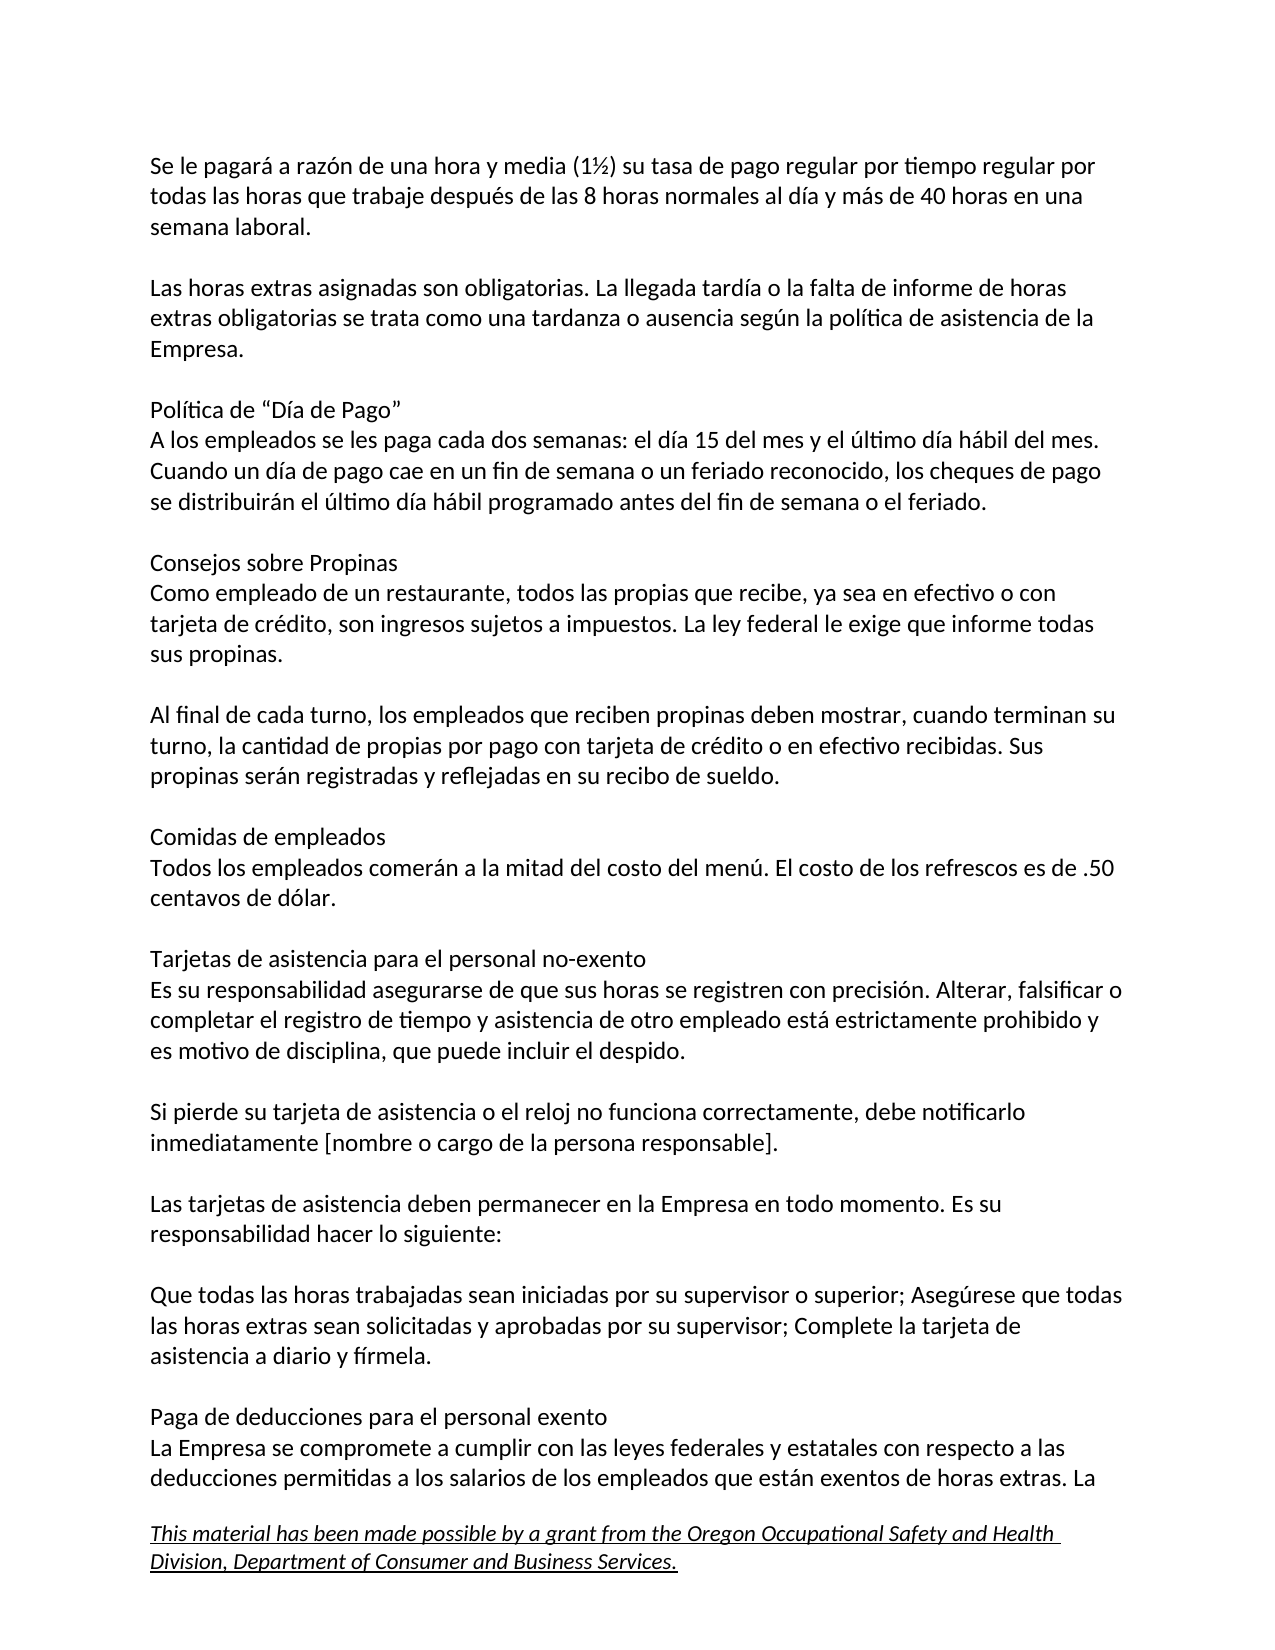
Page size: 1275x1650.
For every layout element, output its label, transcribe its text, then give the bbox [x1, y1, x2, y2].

text Todos los empleados comerán a la mitad del costo del menú. El costo de los refrescos es de .50 centavos de dólar. [150, 852, 1125, 913]
text Las tarjetas de asistencia deben permanecer en la Empresa en todo momento. Es su responsabilidad hacer lo siguiente: [150, 1188, 1125, 1249]
text Las horas extras asignadas son obligatorias. La llegada tardía o la falta de informe de horas extras obligatorias se trata como una tardanza o ausencia según la política de asistencia de la Empresa. [150, 272, 1125, 364]
text Como empleado de un restaurante, todos las propias que recibe, ya sea en efectivo o con tarjeta de crédito, son ingresos sujetos a impuestos. La ley federal le exige que informe todas sus propinas. [150, 577, 1125, 669]
text Al final de cada turno, los empleados que reciben propinas deben mostrar, cuando terminan su turno, la cantidad de propias por pago con tarjeta de crédito o en efectivo recibidas. Sus propinas serán registradas y reflejadas en su recibo de sueldo. [150, 699, 1125, 791]
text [150, 1432, 1125, 1493]
text Política de “Día de Pago” [150, 394, 1125, 425]
text Se le pagará a razón de una hora y media (1½) su tasa de pago regular por tiempo regular por todas las horas que trabaje después de las 8 horas normales al día y más de 40 horas en una semana laboral. [150, 150, 1125, 242]
text Comidas de empleados [150, 821, 1125, 852]
text Que todas las horas trabajadas sean iniciadas por su supervisor o superior; Asegúrese que todas las horas extras sean solicitadas y aprobadas por su supervisor; Complete la tarjeta de asistencia a diario y fírmela. [150, 1279, 1125, 1371]
text Consejos sobre Propinas [150, 547, 1125, 577]
text Tarjetas de asistencia para el personal no-exento [150, 943, 1125, 974]
text Si pierde su tarjeta de asistencia o el reloj no funciona correctamente, debe notificarlo inmediatamente [nombre o cargo de la persona responsable]. [150, 1096, 1125, 1157]
text A los empleados se les paga cada dos semanas: el día 15 del mes y el último día hábil del mes. Cuando un día de pago cae en un fin de semana o un feriado reconocido, los cheques de pago se distribuirán el último día hábil programado antes del fin de semana o el feriado. [150, 425, 1125, 516]
text Es su responsabilidad asegurarse de que sus horas se registren con precisión. Alterar, falsificar o completar el registro de tiempo y asistencia de otro empleado está estrictamente prohibido y es motivo de disciplina, que puede incluir el despido. [150, 974, 1125, 1066]
text Paga de deducciones para el personal exento [150, 1401, 1125, 1432]
